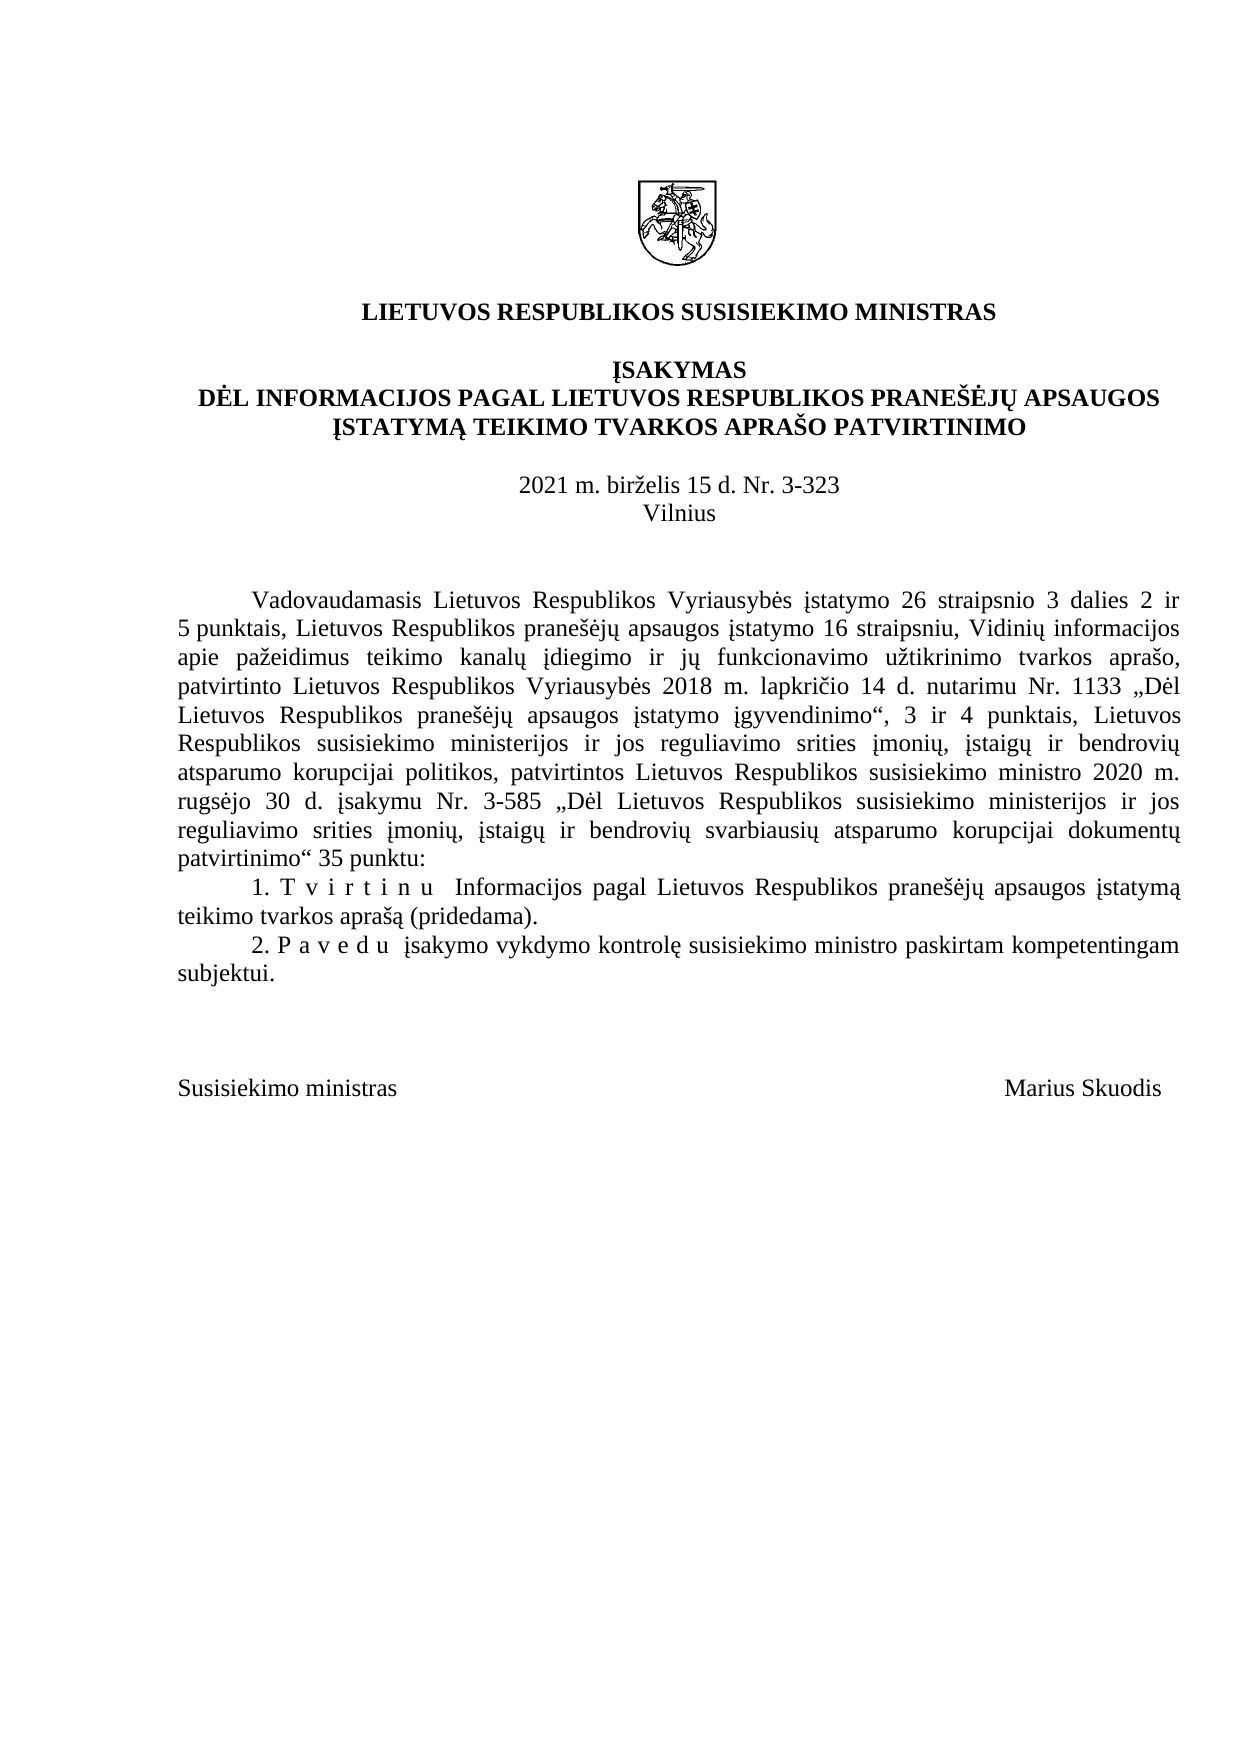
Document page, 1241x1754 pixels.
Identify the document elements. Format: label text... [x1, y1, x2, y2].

text dėl INFORMACIJOS PAGAL LIETUVOS RESPUBLIKOS PRANEŠĖJŲ APSAUGOS ĮSTATYMĄ TEIKIMO TVARKOS APRAŠO PATVIRTINIMO [177, 383, 1181, 441]
text Vilnius [177, 498, 1181, 527]
text Vadovaudamasis Lietuvos Respublikos Vyriausybės įstatymo 26 straipsnio 3 dalies 2 ir 5 punktais, Lietuvos Respublikos pranešėjų apsaugos įstatymo 16 straipsniu, Vidinių informacijos apie pažeidimus teikimo kanalų įdiegimo ir jų funkcionavimo užtikrinimo tvarkos aprašo, patvirtinto Lietuvos Respublikos Vyriausybės 2018 m. lapkričio 14 d. nutarimu Nr. 1133 „Dėl Lietuvos Respublikos pranešėjų apsaugos įstatymo įgyvendinimo“, 3 ir 4 punktais, Lietuvos Respublikos susisiekimo ministerijos ir jos reguliavimo srities įmonių, įstaigų ir bendrovių atsparumo korupcijai politikos, patvirtintos Lietuvos Respublikos susisiekimo ministro 2020 m. rugsėjo 30 d. įsakymu Nr. 3-585 „Dėl Lietuvos Respublikos susisiekimo ministerijos ir jos reguliavimo srities įmonių, įstaigų ir bendrovių svarbiausių atsparumo korupcijai dokumentų patvirtinimo“ 35 punktu: [177, 585, 1181, 872]
text 2021 m. birželis 15 d. Nr. 3-323 [177, 470, 1181, 498]
picture [633, 177, 725, 269]
text Susisiekimo ministras Marius Skuodis [177, 1073, 1181, 1102]
text 1. T v i r t i n u Informacijos pagal Lietuvos Respublikos pranešėjų apsaugos įstatymą teikimo tvarkos aprašą (pridedama). [177, 872, 1181, 930]
text ĮSAKYMAS [177, 355, 1181, 383]
text 2. P a v e d u įsakymo vykdymo kontrolę susisiekimo ministro paskirtam kompetentingam subjektui. [177, 930, 1181, 987]
text LIETUVOS RESPUBLIKOS SUSISIEKIMO MINISTRAS [177, 297, 1181, 326]
